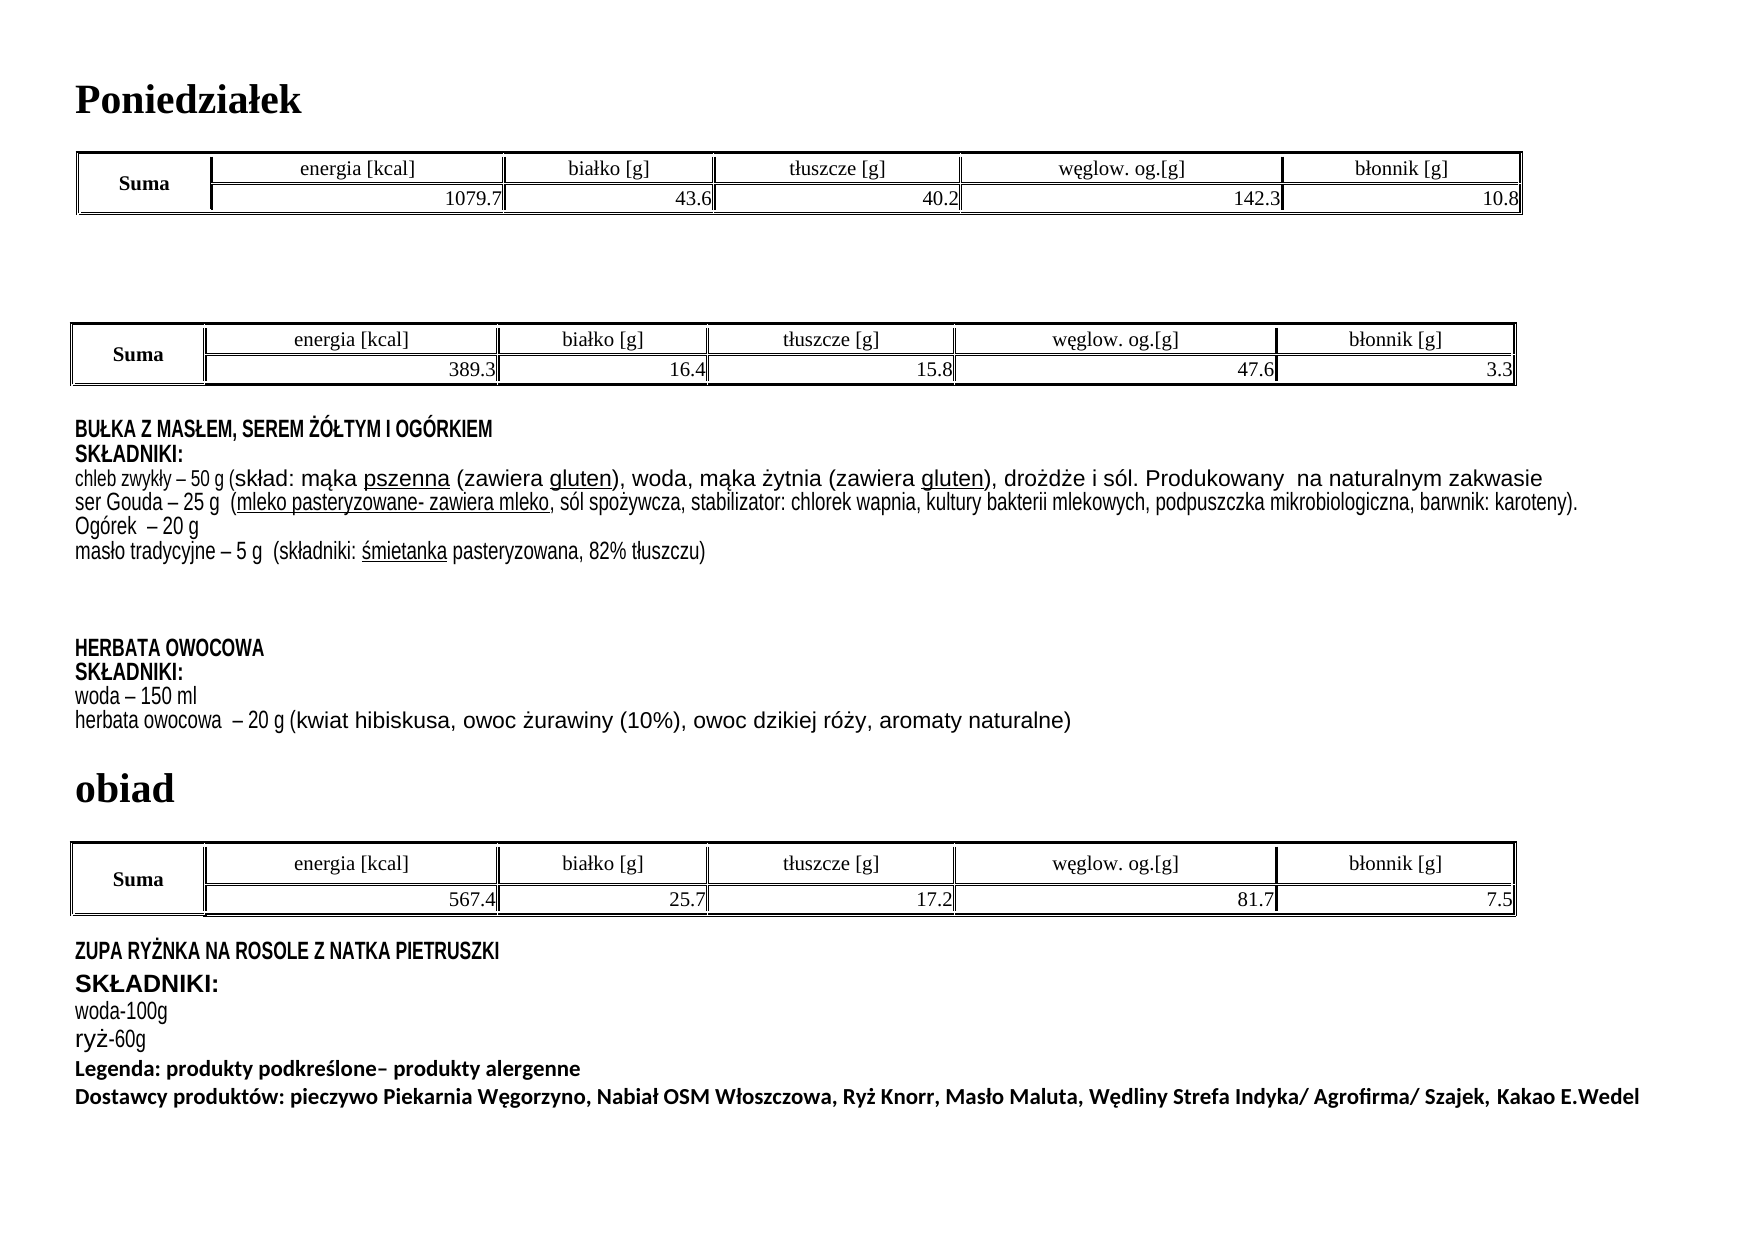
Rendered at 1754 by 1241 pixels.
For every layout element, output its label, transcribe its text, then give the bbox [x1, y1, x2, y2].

text chleb zwykły – 50 g (skład: mąka pszenna (zawiera gluten), woda, mąka żytnia (zawiera gluten), drożdże i sól. Produkowany na naturalnym zakwasie [75, 467, 1679, 491]
table_header tłuszcze [g] [714, 154, 961, 181]
table_cell 17.2 [708, 886, 955, 913]
table_header białko [g] [498, 325, 708, 352]
table_cell 3.3 [1276, 353, 1514, 383]
table_header Suma [79, 154, 211, 212]
table_cell 7.5 [1276, 883, 1515, 913]
text woda-100g [75, 998, 1631, 1025]
table_header tłuszcze [g] [708, 844, 955, 883]
text ser Gouda – 25 g (mleko pasteryzowane- zawiera mleko, sól spożywcza, stabilizator: chlorek wapnia, kultury bakterii mlekowych, podpuszczka mikrobiologiczna, barwnik: karoteny). [75, 491, 1679, 515]
table_header węglow. og.[g] [955, 325, 1276, 352]
text woda – 150 ml [75, 685, 1679, 709]
text SKŁADNIKI: [75, 661, 1679, 685]
table_cell 40.2 [714, 185, 961, 212]
text ryż-60g [75, 1025, 1631, 1052]
table_header Suma [73, 324, 205, 383]
text herbata owocowa – 20 g (kwiat hibiskusa, owoc żurawiny (10%), owoc dzikiej róży, aromaty naturalne) [75, 709, 1679, 734]
table_header błonnik [g] [1276, 325, 1513, 352]
text masło tradycyjne – 5 g (składniki: śmietanka pasteryzowana, 82% tłuszczu) [75, 540, 1679, 564]
text BUŁKA Z MASŁEM, SEREM ŻÓŁTYM I OGÓRKIEM [75, 418, 1679, 443]
table_header Suma [73, 843, 205, 913]
table_header błonnik [g] [1282, 154, 1519, 181]
table_cell 47.6 [955, 356, 1276, 383]
text SKŁADNIKI: [75, 973, 1679, 997]
table_cell 43.6 [504, 181, 714, 212]
table_header węglow. og.[g] [961, 154, 1282, 181]
table_cell 10.8 [1282, 181, 1520, 212]
text SKŁADNIKI: [75, 443, 1679, 467]
text Poniedziałek [75, 75, 1679, 123]
table_header energia [kcal] [205, 843, 498, 883]
table_cell 15.8 [708, 356, 955, 383]
table_header białko [g] [504, 153, 714, 181]
text obiad [75, 763, 1679, 811]
table_cell 16.4 [498, 356, 708, 383]
text ZUPA RYŻNKA NA ROSOLE Z NATKA PIETRUSZKI [75, 940, 1679, 964]
table_cell 81.7 [955, 886, 1276, 913]
table_cell 567.4 [205, 883, 498, 913]
table_header białko [g] [498, 844, 708, 883]
text HERBATA OWOCOWA [75, 637, 1679, 661]
table_cell 142.3 [961, 185, 1282, 212]
table_header energia [kcal] [205, 324, 498, 352]
table_header węglow. og.[g] [955, 844, 1276, 883]
table_cell 25.7 [498, 886, 708, 913]
table_cell 1079.7 [211, 181, 504, 212]
text Ogórek – 20 g [75, 515, 1679, 540]
table_cell 389.3 [205, 353, 498, 383]
table_header energia [kcal] [211, 153, 504, 181]
table_header błonnik [g] [1276, 844, 1513, 883]
table_header tłuszcze [g] [708, 325, 955, 352]
